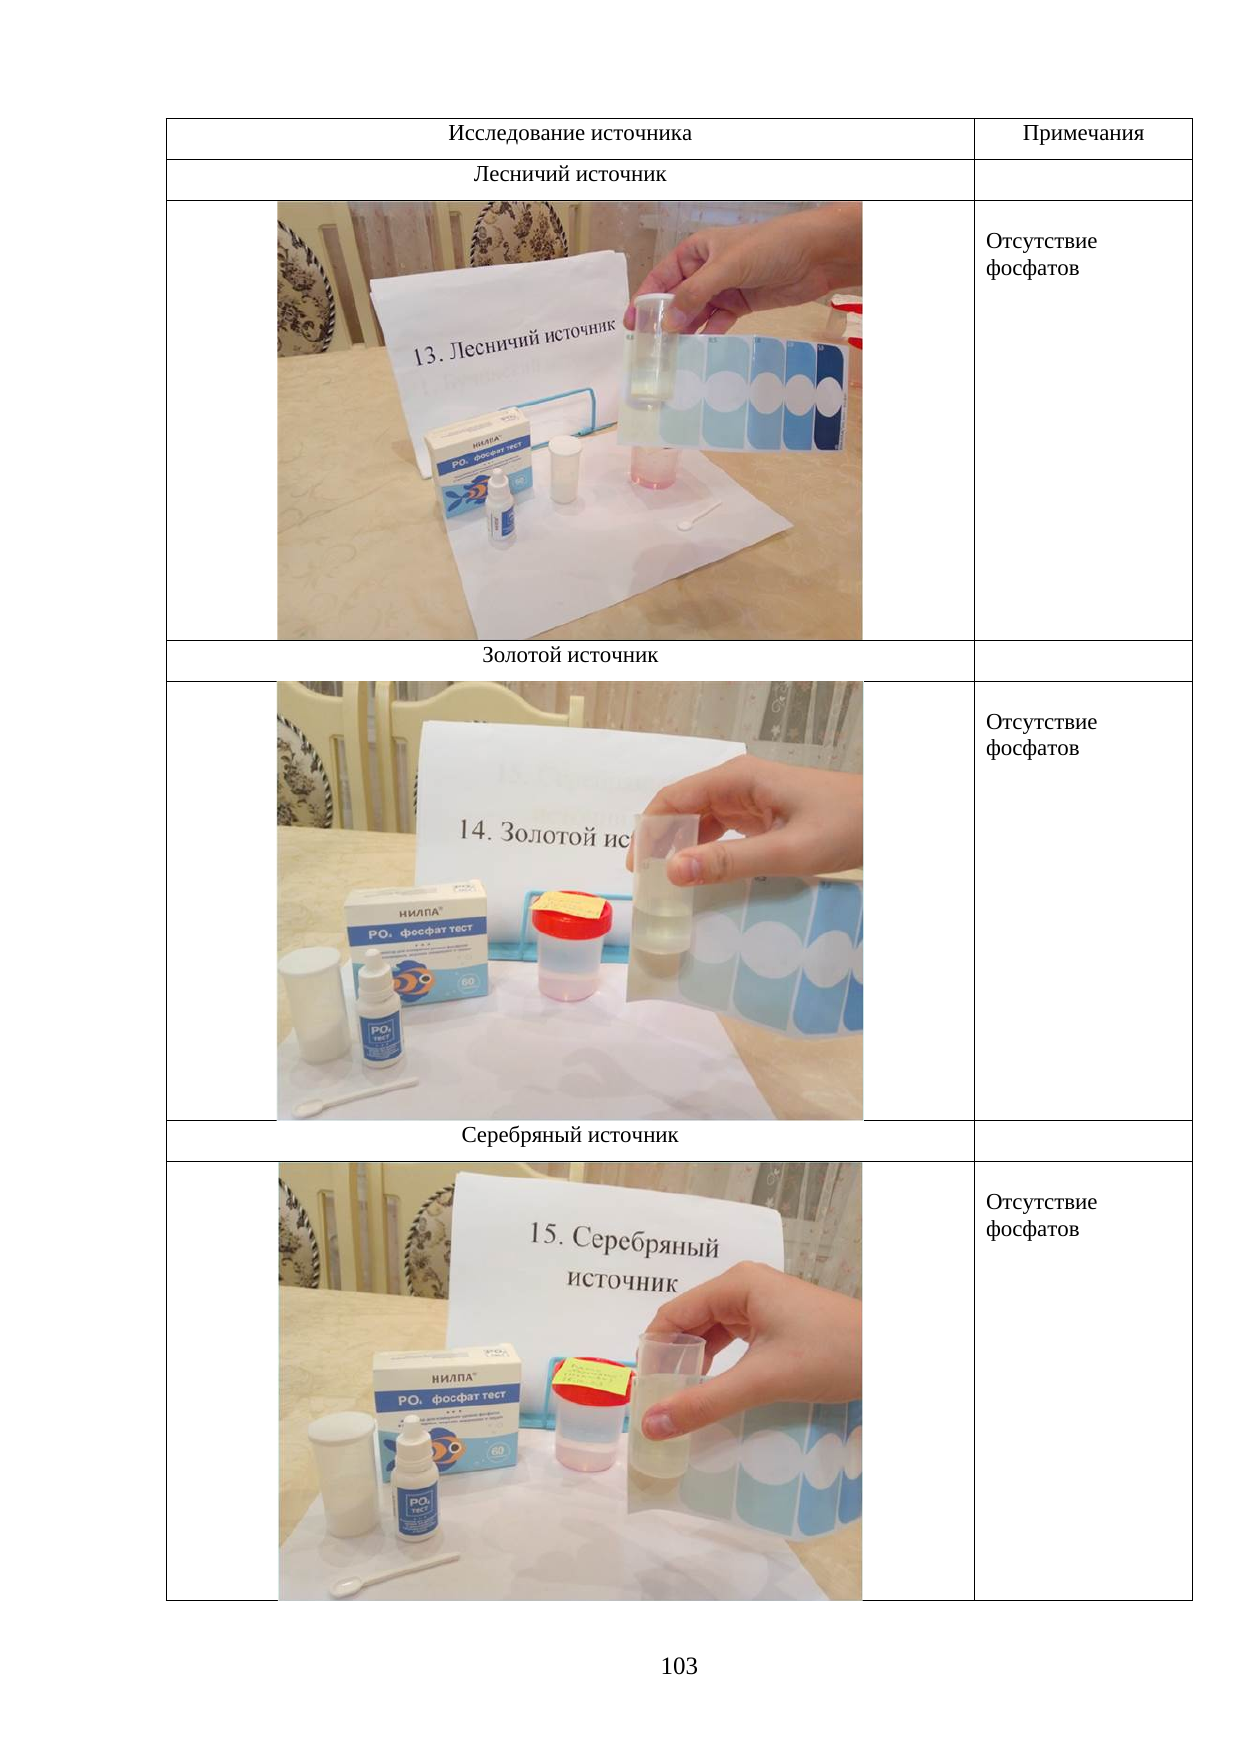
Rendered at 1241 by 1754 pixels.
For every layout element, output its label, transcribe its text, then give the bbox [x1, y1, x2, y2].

table_cell Серебряный источник [167, 1121, 974, 1161]
picture [277, 1162, 863, 1601]
table_cell Золотой источник [167, 641, 974, 681]
table_cell Исследование источника [167, 119, 974, 159]
table_cell [863, 1162, 974, 1600]
table_cell [975, 1121, 1192, 1161]
table_cell Отсутствие фосфатов [975, 1162, 1192, 1600]
picture [277, 201, 863, 640]
table_cell [864, 682, 974, 1120]
table_cell Лесничий источник [167, 160, 974, 200]
table_cell Отсутствие фосфатов [975, 682, 1192, 1120]
table_cell [863, 201, 974, 639]
table_cell [167, 1162, 277, 1600]
table_cell Примечания [975, 119, 1192, 159]
picture [276, 681, 864, 1121]
table_cell [975, 160, 1192, 200]
table_cell Отсутствие фосфатов [975, 201, 1192, 639]
table_cell [167, 682, 276, 1120]
table_cell [167, 201, 277, 639]
table_cell [975, 641, 1192, 681]
